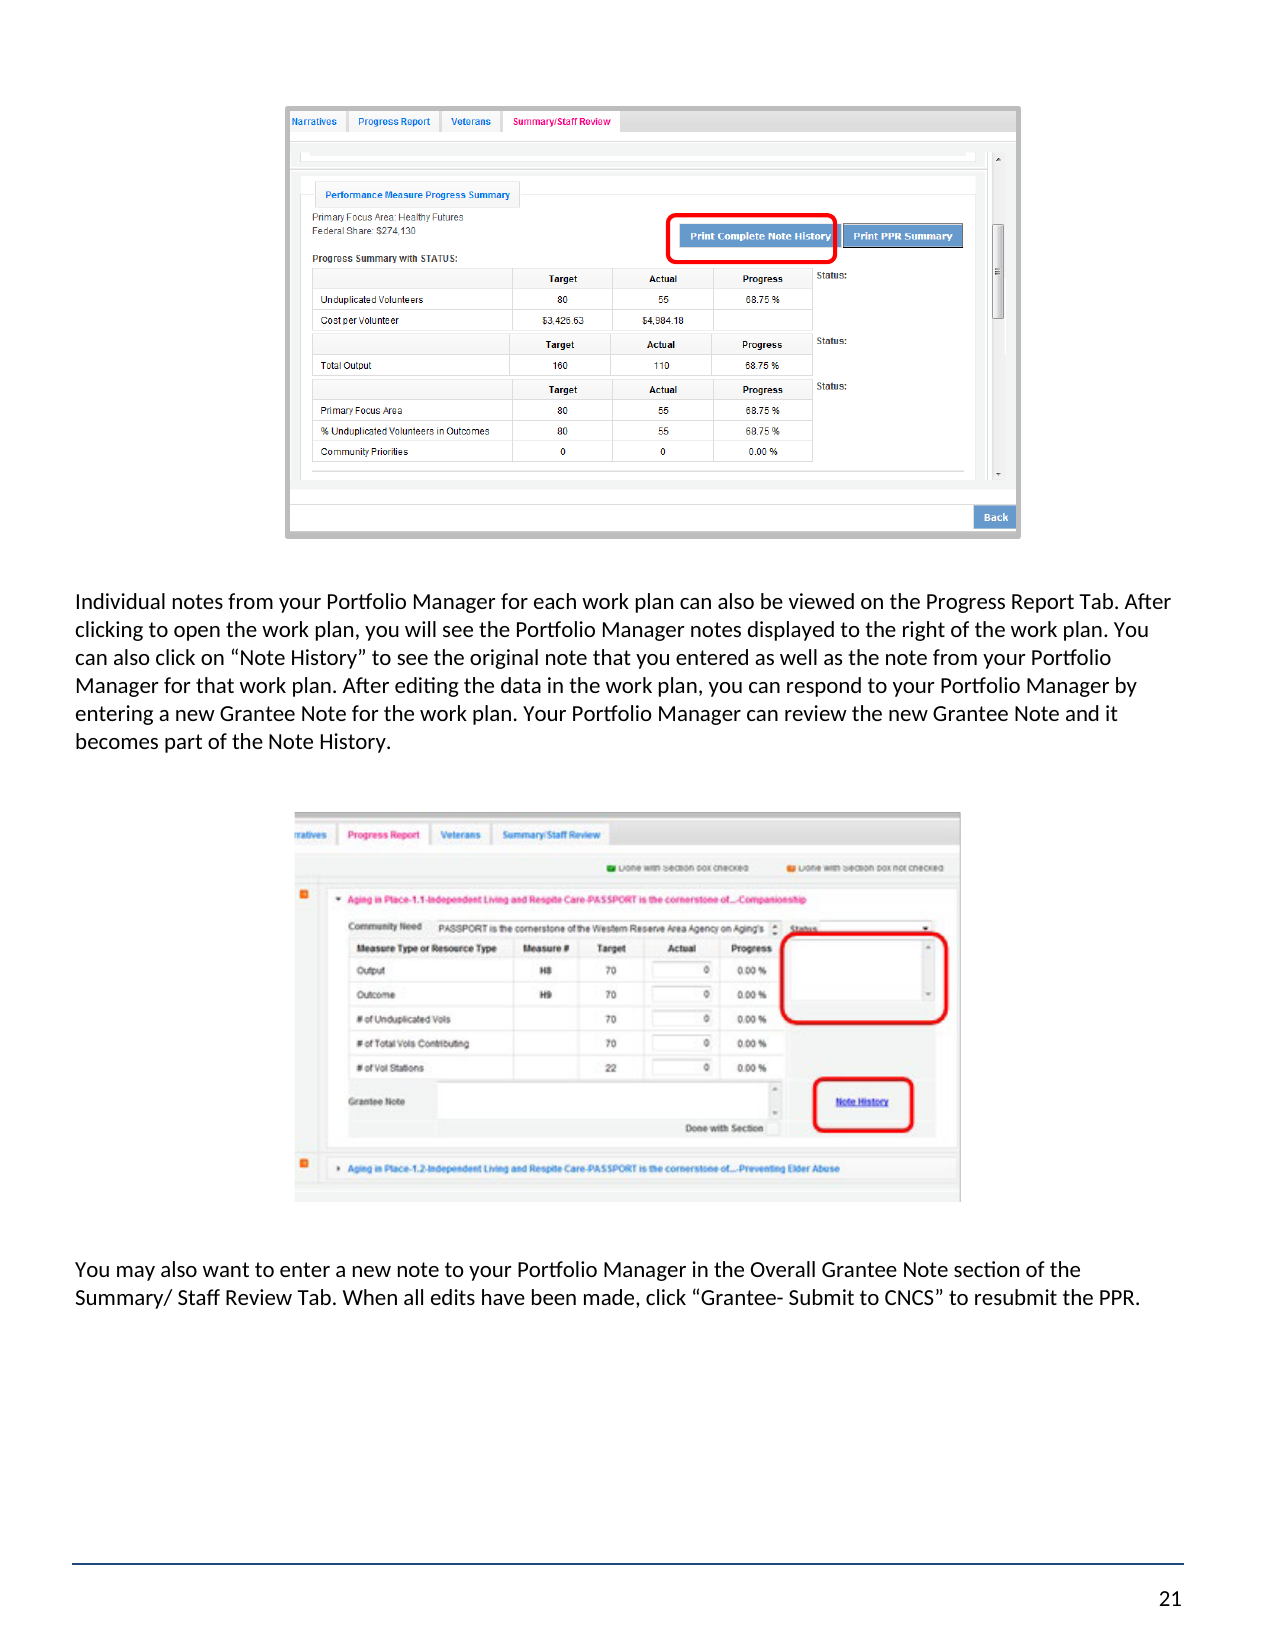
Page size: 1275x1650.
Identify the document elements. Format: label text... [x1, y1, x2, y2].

picture [294, 811, 962, 1202]
text Individual notes from your Portfolio Manager for each work plan can also be viewed on the Progress Report Tab. After clicking to open the work plan, you will see the Portfolio Manager notes displayed to the right of the work plan. You can also click on “Note History” to see the original note that you entered as well as the note from your Portfolio Manager for that work plan. After editing the data in the work plan, you can respond to your Portfolio Manager by entering a new Grantee Note for the work plan. Your Portfolio Manager can review the new Grantee Note and it becomes part of the Note History. [75, 587, 1176, 755]
text You may also want to enter a new note to your Portfolio Manager in the Overall Grantee Note section of the Summary/ Staff Review Tab. When all edits have been made, click “Grantee- Submit to CNCS” to resubmit the PPR. [75, 1255, 1145, 1311]
picture [290, 111, 1016, 534]
